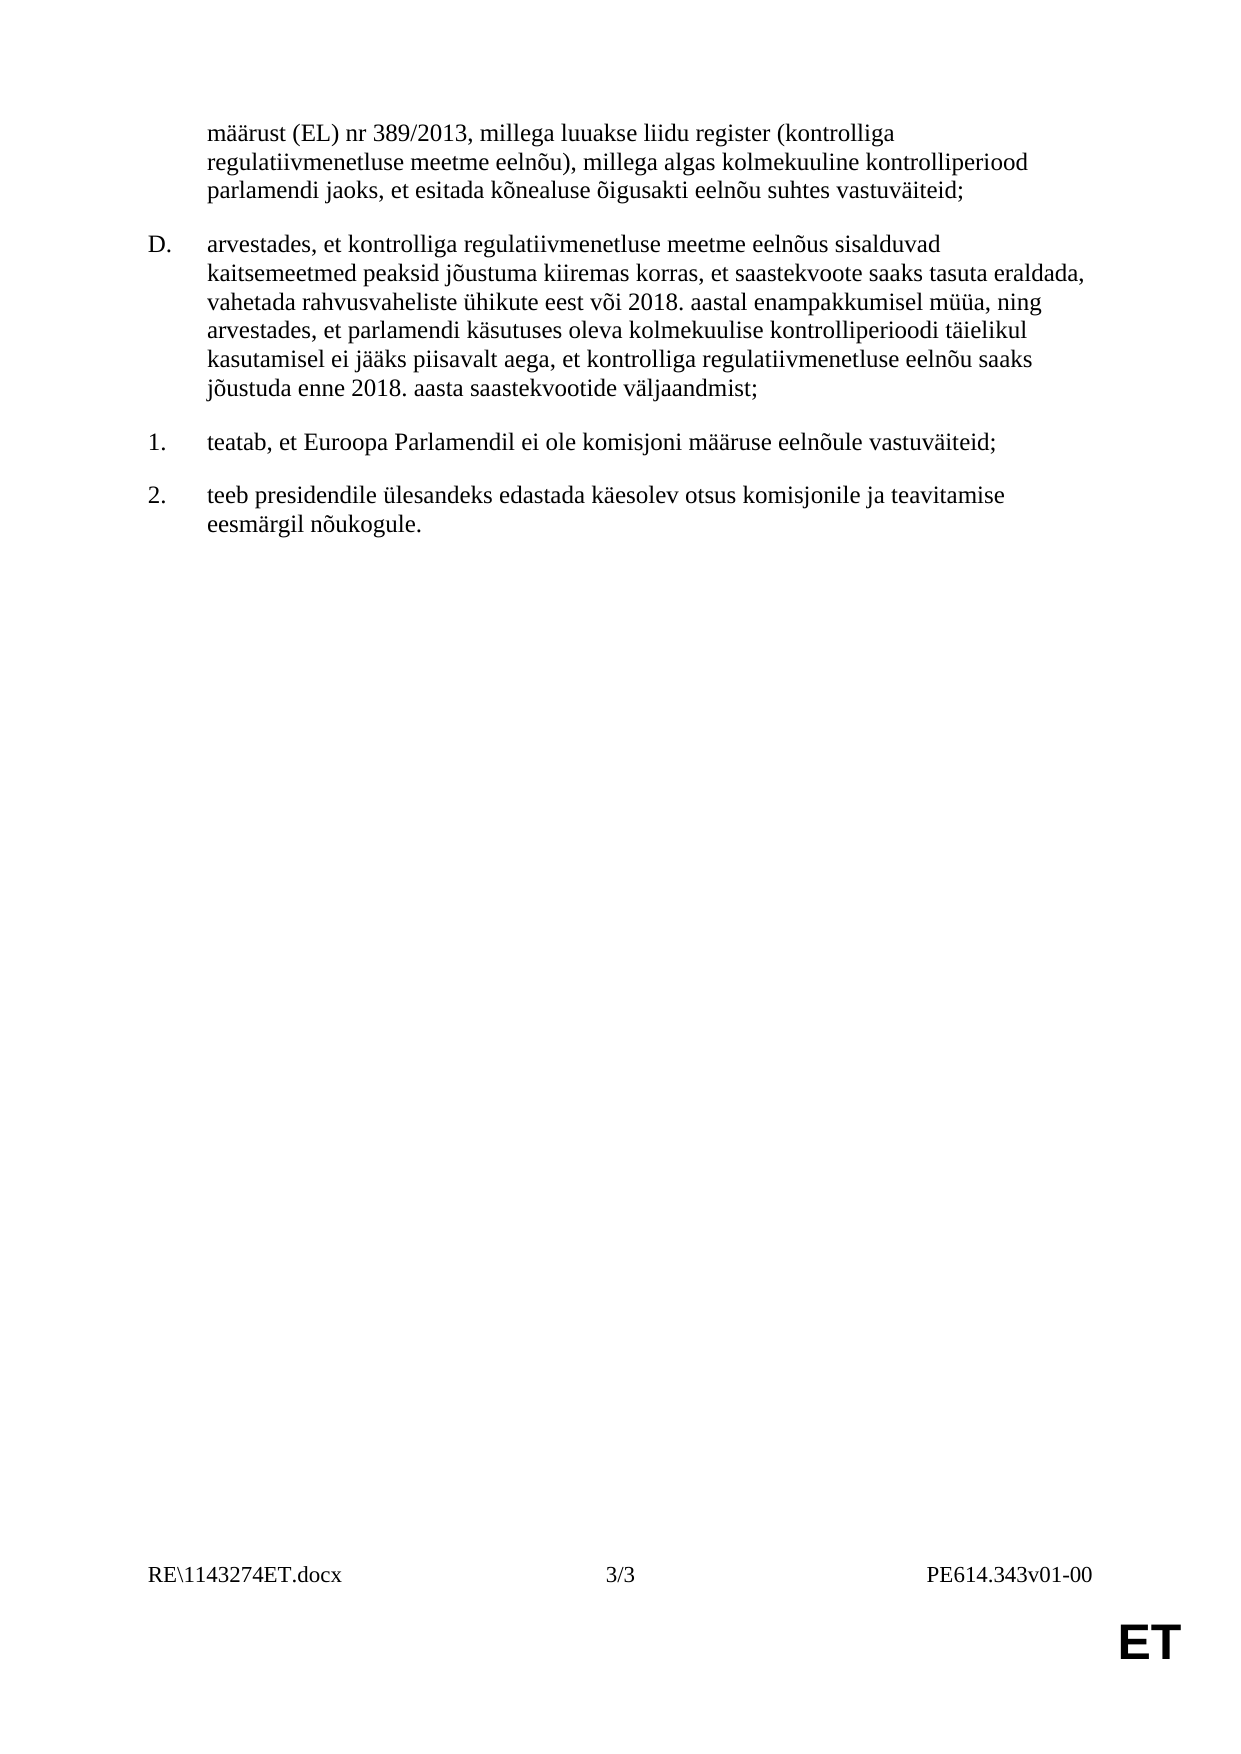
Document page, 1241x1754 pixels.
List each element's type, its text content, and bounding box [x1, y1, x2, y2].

text D. arvestades, et kontrolliga regulatiivmenetluse meetme eelnõus sisalduvad kaitsemeetmed peaksid jõustuma kiiremas korras, et saastekvoote saaks tasuta eraldada, vahetada rahvusvaheliste ühikute eest või 2018. aastal enampakkumisel müüa, ning arvestades, et parlamendi käsutuses oleva kolmekuulise kontrolliperioodi täielikul kasutamisel ei jääks piisavalt aega, et kontrolliga regulatiivmenetluse eelnõu saaks jõustuda enne 2018. aasta saastekvootide väljaandmist; [148, 229, 1092, 402]
text 2. teeb presidendile ülesandeks edastada käesolev otsus komisjonile ja teavitamise eesmärgil nõukogule. [148, 481, 1092, 538]
text 1. teatab, et Euroopa Parlamendil ei ole komisjoni määruse eelnõule vastuväiteid; [148, 427, 1092, 456]
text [148, 118, 1092, 204]
